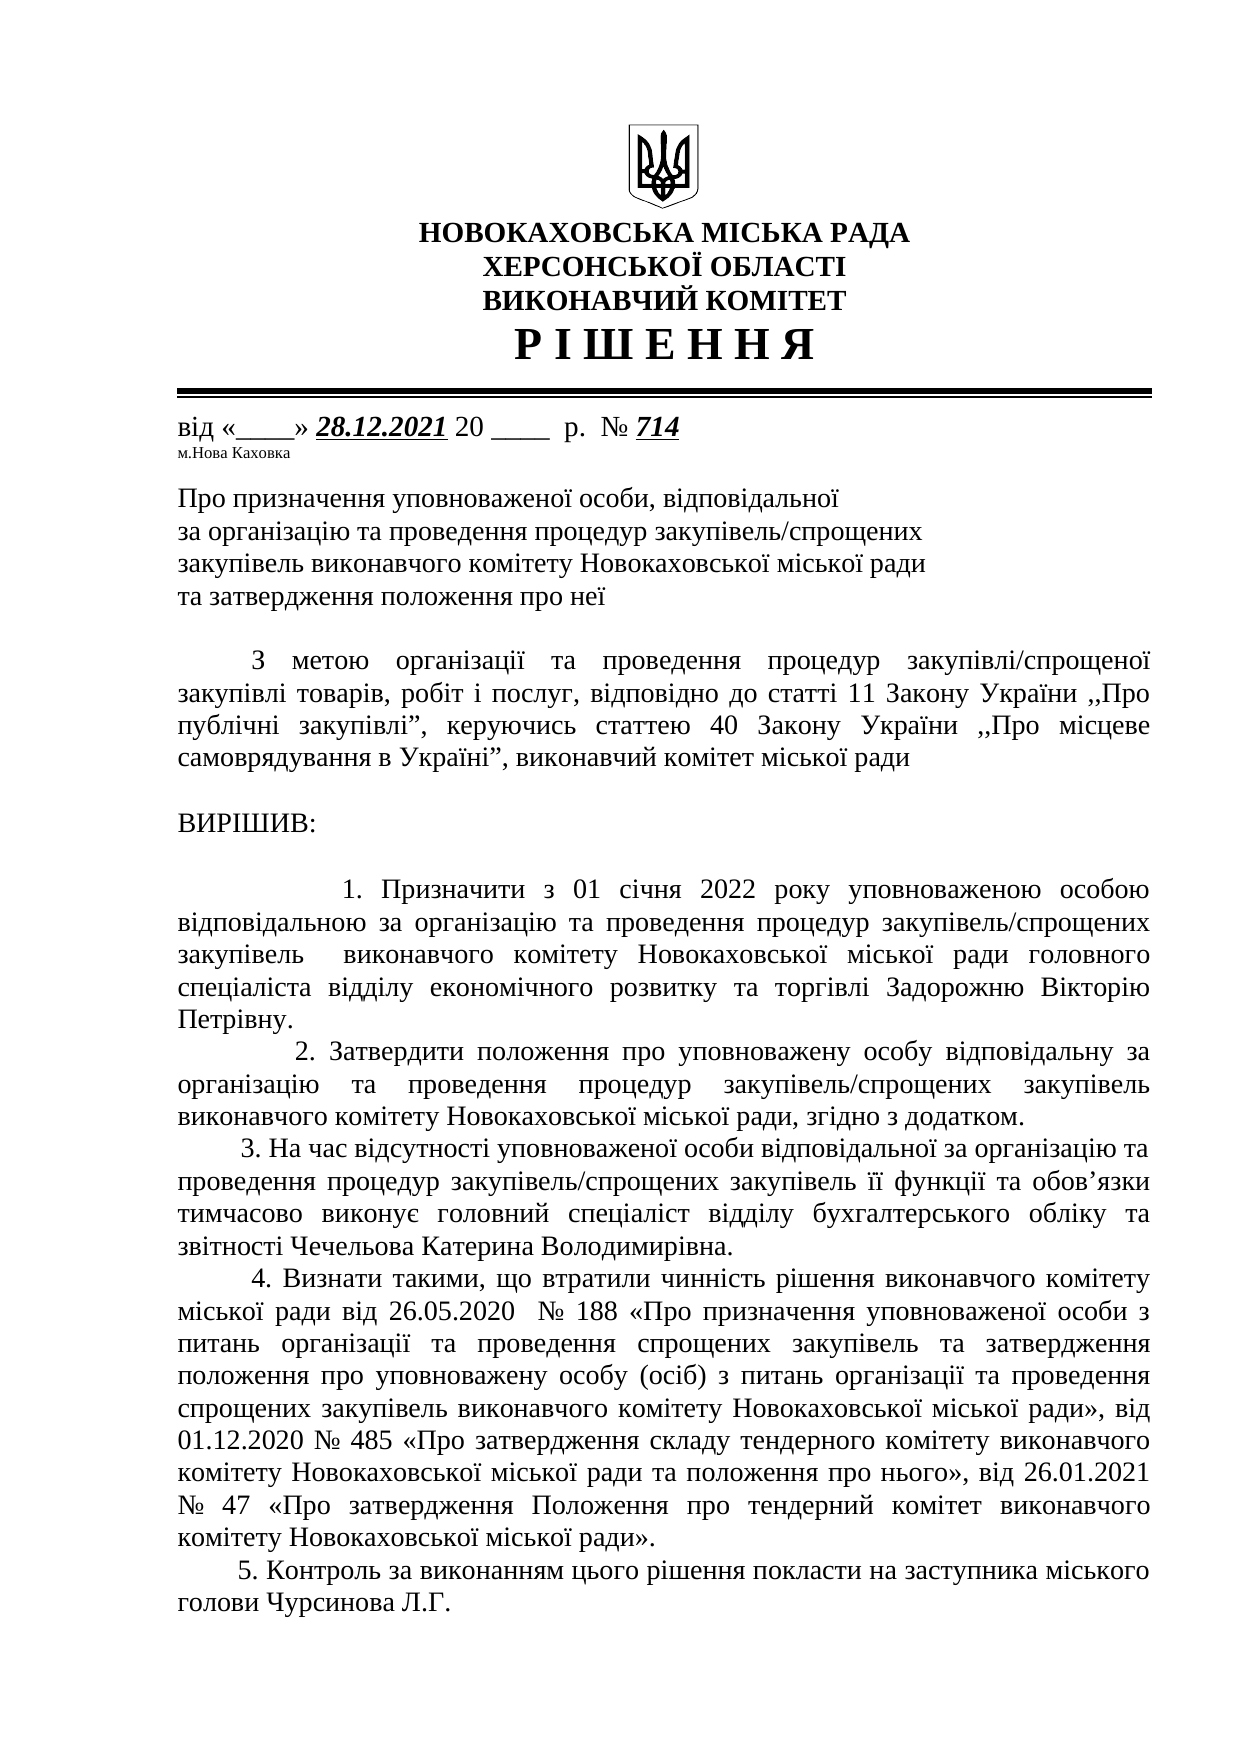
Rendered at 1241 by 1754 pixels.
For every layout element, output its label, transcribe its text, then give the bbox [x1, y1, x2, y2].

text 1. Призначити з 01 січня 2022 року уповноваженою особою відповідальною за організацію та проведення процедур закупівель/спрощених закупівель виконавчого комітету Новокаховської міської ради головного спеціаліста відділу економічного розвитку та торгівлі Задорожню Вікторію Петрівну. [177, 872, 1152, 1034]
text ВИРІШИВ: [177, 806, 1152, 839]
text від «____» 28.12.2021 20 ____ р. № 714 [177, 409, 1152, 443]
text закупівель виконавчого комітету Новокаховської міської ради [177, 546, 1152, 578]
text 3. На час відсутності уповноваженої особи відповідальної за організацію та проведення процедур закупівель/спрощених закупівель її функції та обов’язки тимчасово виконує головний спеціаліст відділу бухгалтерського обліку та звітності Чечельова Катерина Володимирівна. [177, 1132, 1152, 1261]
text 4. Визнати такими, що втратили чинність рішення виконавчого комітету міської ради від 26.05.2020 № 188 «Про призначення уповноваженої особи з питань організації та проведення спрощених закупівель та затвердження положення про уповноважену особу (осіб) з питань організації та проведення спрощених закупівель виконавчого комітету Новокаховської міської ради», від 01.12.2020 № 485 «Про затвердження складу тендерного комітету виконавчого комітету Новокаховської міської ради та положення про нього», від 26.01.2021 № 47 «Про затвердження Положення про тендерний комітет виконавчого комітету Новокаховської міської ради». [177, 1261, 1152, 1553]
text ХЕРСОНСЬКОЇ ОБЛАСТІ [177, 249, 1152, 283]
text НОВОКАХОВСЬКА МІСЬКА РАДА [177, 216, 1152, 249]
text 2. Затвердити положення про уповноважену особу відповідальну за організацію та проведення процедур закупівель/спрощених закупівель виконавчого комітету Новокаховської міської ради, згідно з додатком. [177, 1034, 1152, 1132]
text 5. Контроль за виконанням цього рішення покласти на заступника міського голови Чурсинова Л.Г. [177, 1553, 1152, 1617]
text ВИКОНАВЧИЙ КОМІТЕТ [177, 283, 1152, 316]
text м.Нова Каховка [177, 443, 1152, 462]
text та затвердження положення про неї [177, 578, 1152, 611]
text Про призначення уповноваженої особи, відповідальної [177, 481, 1152, 514]
text З метою організації та проведення процедур закупівлі/спрощеної закупівлі товарів, робіт і послуг, відповідно до статті 11 Закону України ,,Про публічні закупівлі”, керуючись статтею 40 Закону України ,,Про місцеве самоврядування в Україні”, виконавчий комітет міської ради [177, 643, 1152, 773]
text за організацію та проведення процедур закупівель/спрощених [177, 514, 1152, 546]
text Р І Ш Е Н Н Я [177, 316, 1152, 369]
